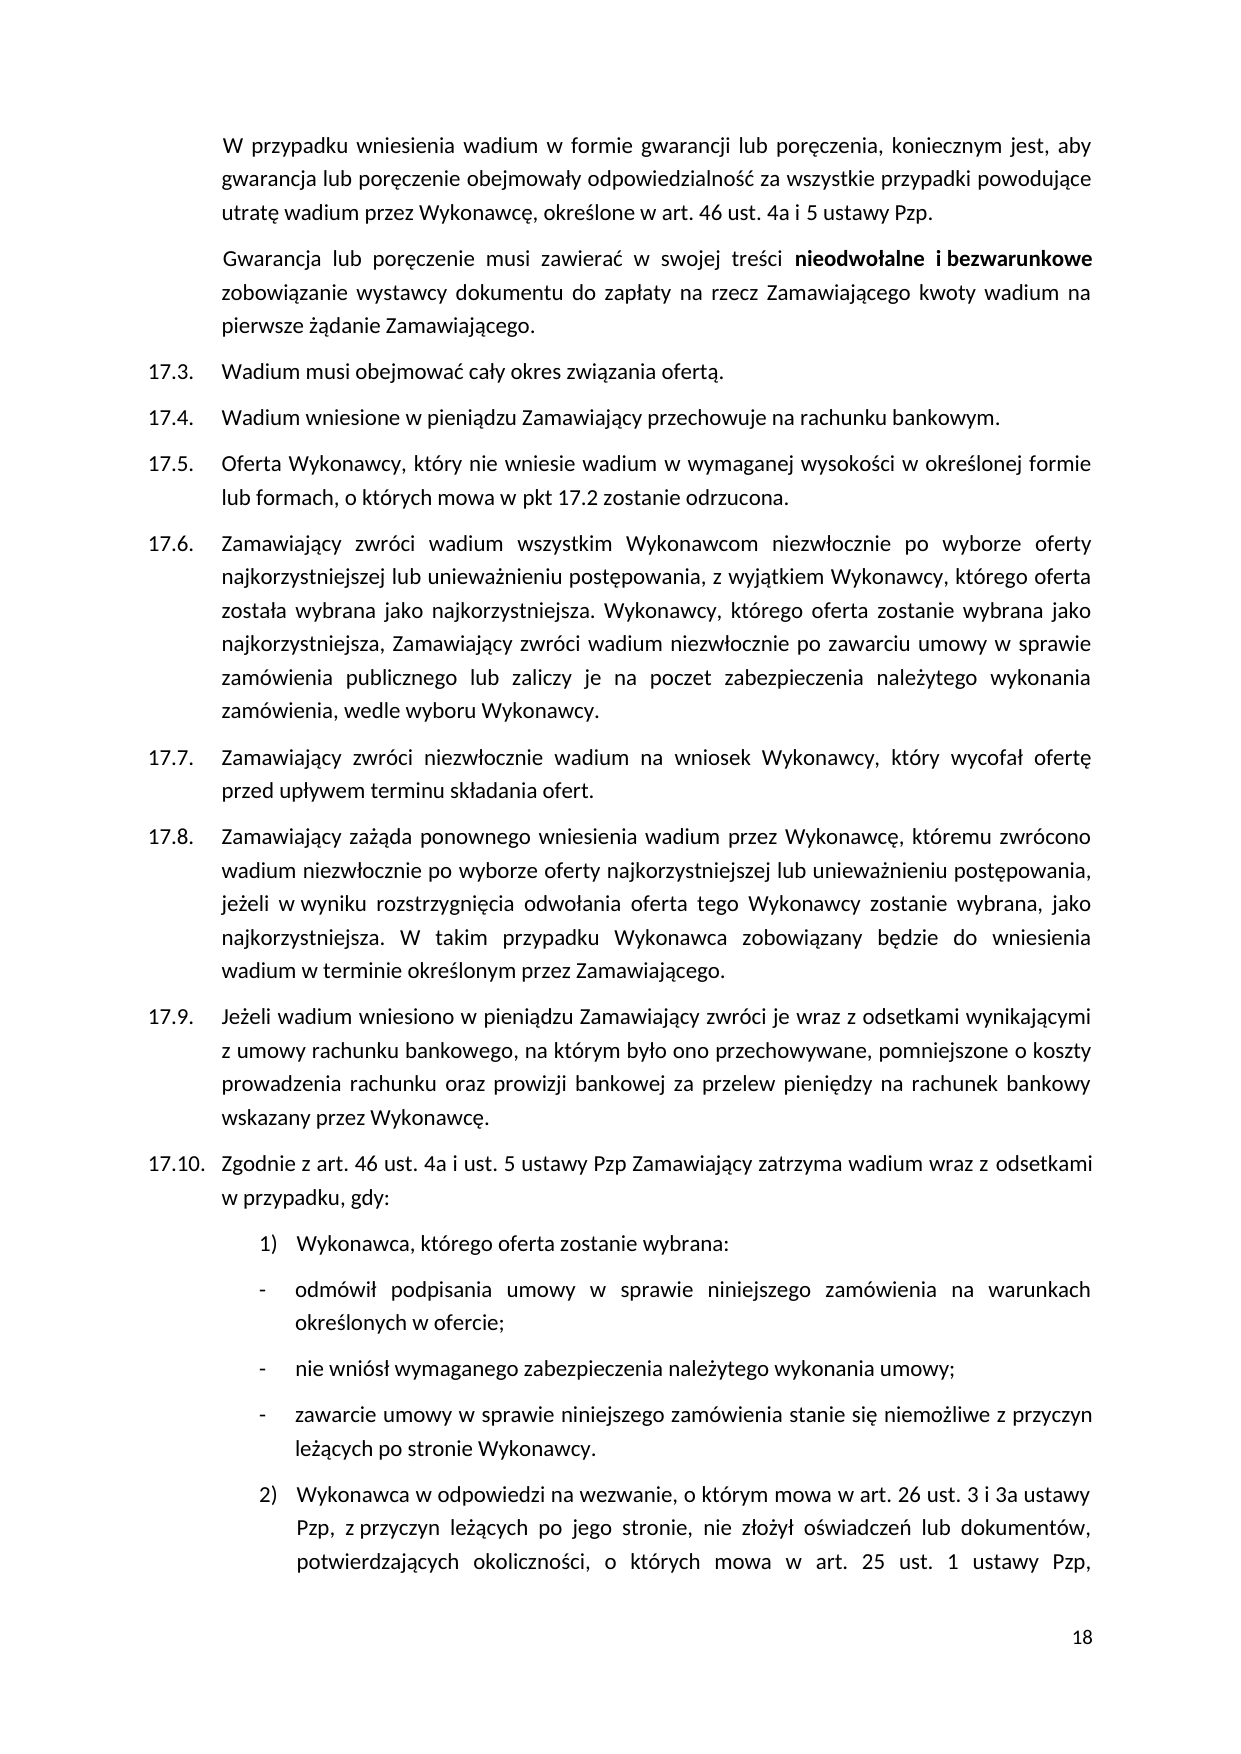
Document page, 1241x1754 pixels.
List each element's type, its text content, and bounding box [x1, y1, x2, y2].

text - odmówił podpisania umowy w sprawie niniejszego zamówienia na warunkach określonych w ofercie; [259, 1275, 1093, 1336]
text Gwarancja lub poręczenie musi zawierać w swojej treści nieodwołalne i bezwarunkowe zobowiązanie wystawcy dokumentu do zapłaty na rzecz Zamawiającego kwoty wadium na pierwsze żądanie Zamawiającego. [221, 244, 1093, 339]
text - zawarcie umowy w sprawie niniejszego zamówienia stanie się niemożliwe z przyczyn leżących po stronie Wykonawcy. [259, 1400, 1093, 1462]
text W przypadku wniesienia wadium w formie gwarancji lub poręczenia, koniecznym jest, aby gwarancja lub poręczenie obejmowały odpowiedzialność za wszystkie przypadki powodujące utratę wadium przez Wykonawcę, określone w art. 46 ust. 4a i 5 ustawy Pzp. [221, 131, 1093, 226]
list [259, 1480, 1093, 1575]
list Jeżeli wadium wniesiono w pieniądzu Zamawiający zwróci je wraz z odsetkami wynikającymi z umowy rachunku bankowego, na którym było ono przechowywane, pomniejszone o koszty prowadzenia rachunku oraz prowizji bankowej za przelew pieniędzy na rachunek bankowy wskazany przez Wykonawcę. [148, 1002, 1093, 1131]
list Zamawiający zwróci niezwłocznie wadium na wniosek Wykonawcy, który wycofał ofertę przed upływem terminu składania ofert. [148, 743, 1093, 804]
list Wadium wniesione w pieniądzu Zamawiający przechowuje na rachunku bankowym. [148, 403, 1093, 431]
list Zgodnie z art. 46 ust. 4a i ust. 5 ustawy Pzp Zamawiający zatrzyma wadium wraz z odsetkami w przypadku, gdy: [148, 1149, 1093, 1211]
list Wadium musi obejmować cały okres związania ofertą. [148, 357, 1093, 385]
list Wykonawca, którego oferta zostanie wybrana: [259, 1229, 1093, 1257]
list Zamawiający zwróci wadium wszystkim Wykonawcom niezwłocznie po wyborze oferty najkorzystniejszej lub unieważnieniu postępowania, z wyjątkiem Wykonawcy, którego oferta została wybrana jako najkorzystniejsza. Wykonawcy, którego oferta zostanie wybrana jako najkorzystniejsza, Zamawiający zwróci wadium niezwłocznie po zawarciu umowy w sprawie zamówienia publicznego lub zaliczy je na poczet zabezpieczenia należytego wykonania zamówienia, wedle wyboru Wykonawcy. [148, 529, 1093, 725]
text - nie wniósł wymaganego zabezpieczenia należytego wykonania umowy; [259, 1354, 1093, 1382]
list Oferta Wykonawcy, który nie wniesie wadium w wymaganej wysokości w określonej formie lub formach, o których mowa w pkt 17.2 zostanie odrzucona. [148, 449, 1093, 511]
list Zamawiający zażąda ponownego wniesienia wadium przez Wykonawcę, któremu zwrócono wadium niezwłocznie po wyborze oferty najkorzystniejszej lub unieważnieniu postępowania, jeżeli w wyniku rozstrzygnięcia odwołania oferta tego Wykonawcy zostanie wybrana, jako najkorzystniejsza. W takim przypadku Wykonawca zobowiązany będzie do wniesienia wadium w terminie określonym przez Zamawiającego. [148, 822, 1093, 984]
